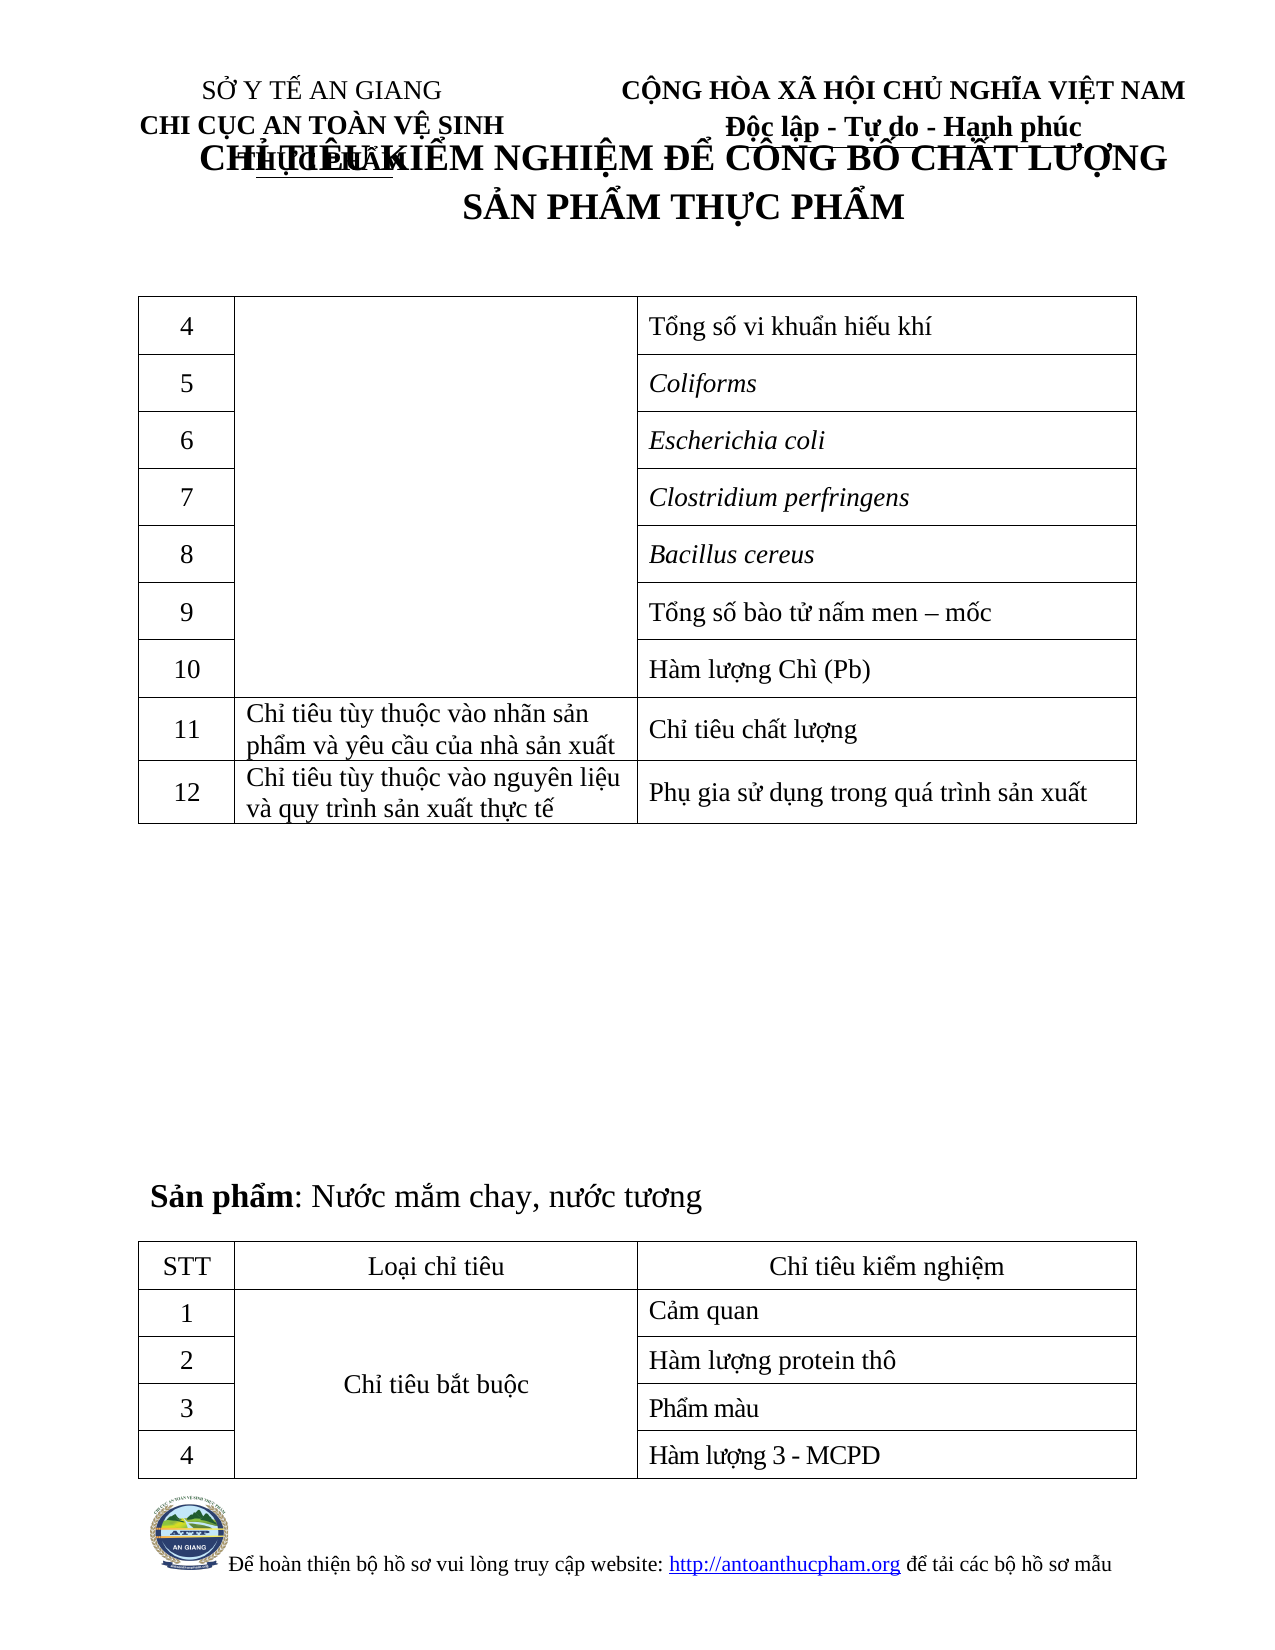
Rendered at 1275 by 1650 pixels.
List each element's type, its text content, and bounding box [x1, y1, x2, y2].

table_cell Clostridium perfringens [638, 469, 1136, 525]
table_cell 6 [139, 412, 234, 468]
table_cell 9 [139, 583, 234, 639]
table_cell 8 [139, 526, 234, 582]
table_cell 3 [139, 1384, 234, 1430]
table_cell Chỉ tiêu tùy thuộc vào nguyên liệu và quy trình sản xuất thực tế [235, 761, 637, 823]
table_cell Hàm lượng 3 - MCPD [638, 1431, 1136, 1478]
table_cell Chỉ tiêu chất lượng [638, 698, 1136, 760]
table_cell Chỉ tiêu tùy thuộc vào nhãn sản phẩm và yêu cầu của nhà sản xuất [235, 698, 637, 760]
table_cell Phẩm màu [638, 1384, 1136, 1430]
table_cell 10 [139, 640, 234, 697]
table_cell Escherichia coli [638, 412, 1136, 468]
table_cell 1 [139, 1290, 234, 1336]
table_header Chỉ tiêu kiểm nghiệm [638, 1242, 1136, 1288]
table_header STT [139, 1242, 234, 1288]
table_cell 4 [139, 1431, 234, 1478]
table_cell 7 [139, 469, 234, 525]
table_cell Phụ gia sử dụng trong quá trình sản xuất [638, 761, 1136, 823]
table_cell Coliforms [638, 355, 1136, 411]
text Sản phẩm: Nước mắm chay, nước tương [150, 1176, 1181, 1215]
table_cell 5 [139, 355, 234, 411]
table_cell 12 [139, 761, 234, 823]
table_cell Tổng số bào tử nấm men – mốc [638, 583, 1136, 639]
table_cell 2 [139, 1337, 234, 1383]
table_cell Bacillus cereus [638, 526, 1136, 582]
table_cell Tổng số vi khuẩn hiếu khí [638, 297, 1136, 353]
table_cell Chỉ tiêu bắt buộc [235, 1290, 637, 1478]
table_cell Hàm lượng protein thô [638, 1337, 1136, 1383]
picture [150, 1493, 229, 1572]
table_header Loại chỉ tiêu [235, 1242, 637, 1288]
table_cell 4 [139, 297, 234, 353]
table_cell Hàm lượng Chì (Pb) [638, 640, 1136, 697]
table_cell Cảm quan [638, 1290, 1136, 1336]
table_cell 11 [139, 698, 234, 760]
